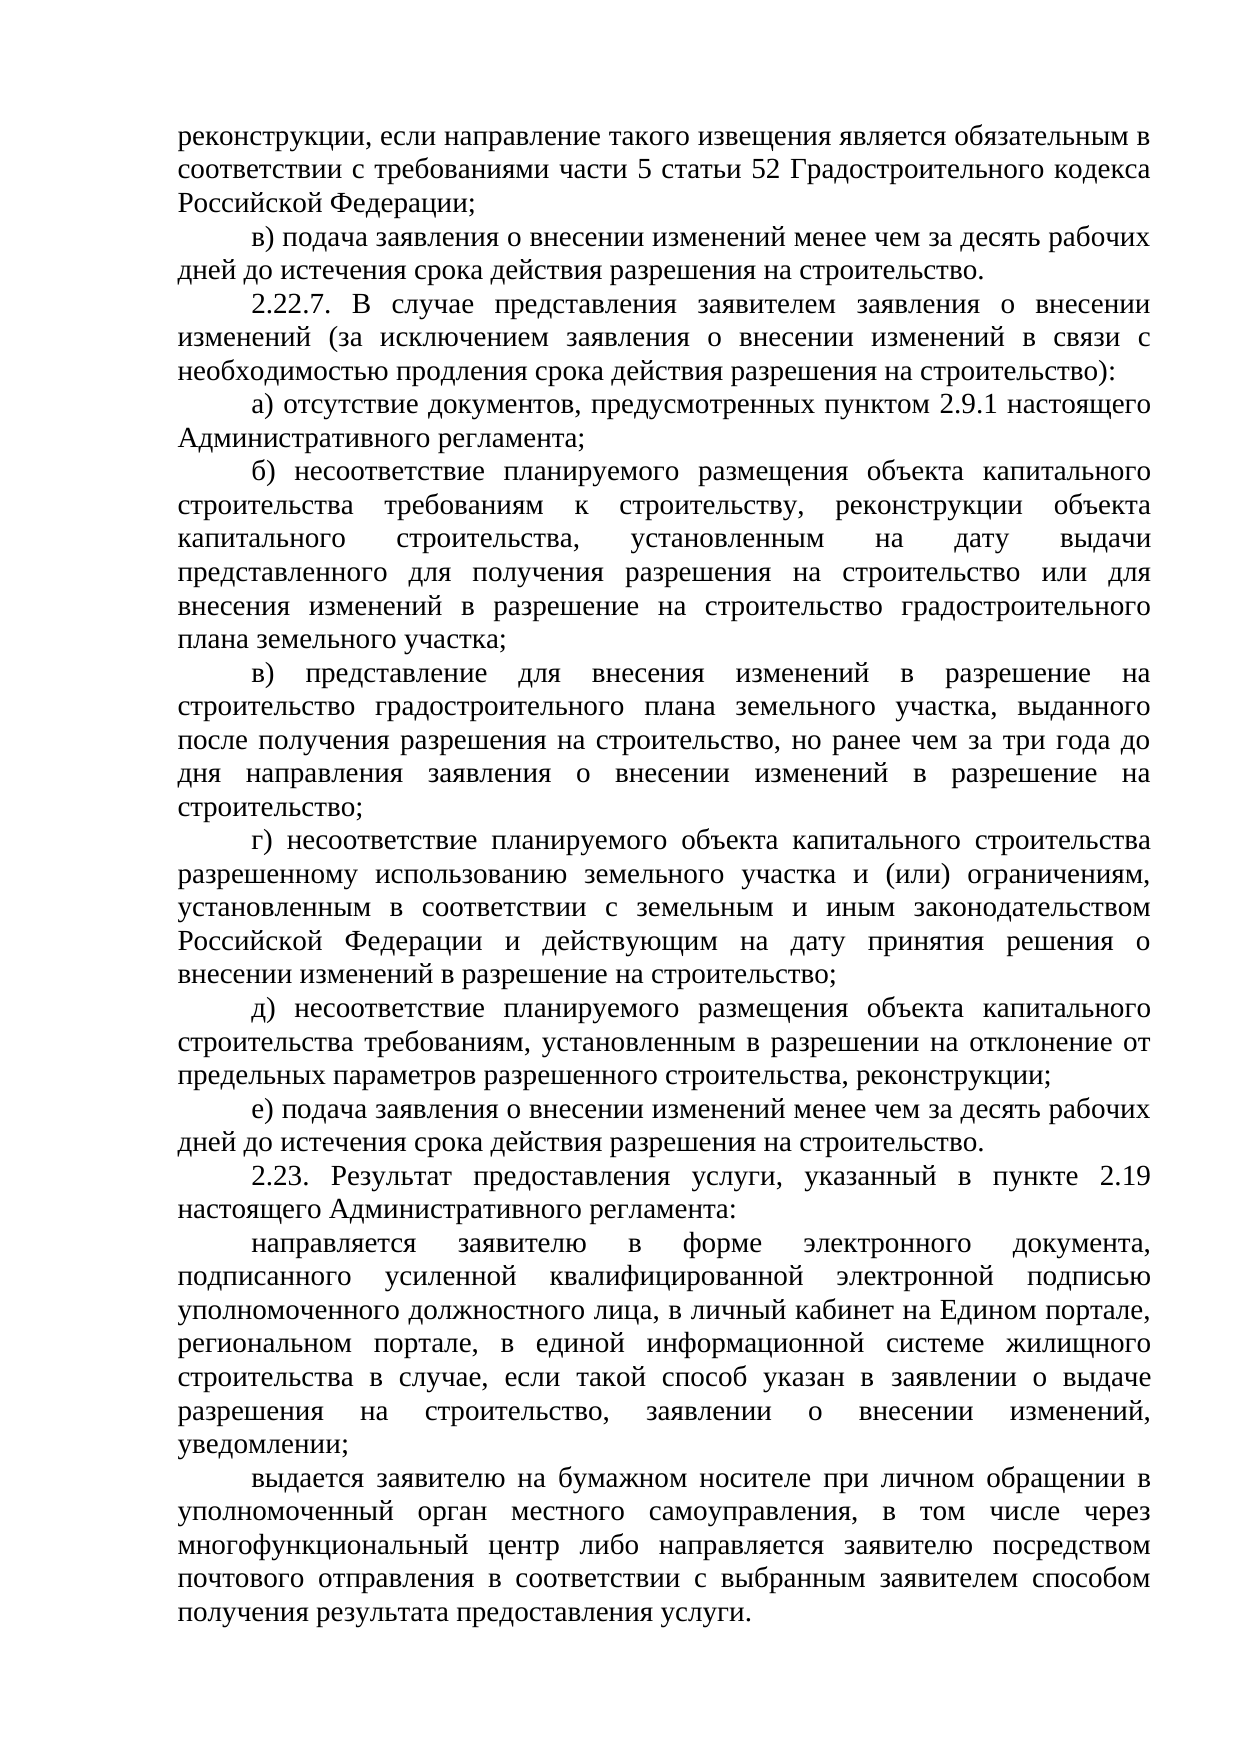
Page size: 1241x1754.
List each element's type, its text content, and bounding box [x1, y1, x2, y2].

text направляется заявителю в форме электронного документа, подписанного усиленной квалифицированной электронной подписью уполномоченного должностного лица, в личный кабинет на Едином портале, региональном портале, в единой информационной системе жилищного строительства в случае, если такой способ указан в заявлении о выдаче разрешения на строительство, заявлении о внесении изменений, уведомлении; [177, 1225, 1152, 1460]
text а) отсутствие документов, предусмотренных пунктом 2.9.1 настоящего Административного регламента; [177, 386, 1152, 453]
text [177, 118, 1152, 219]
text б) несоответствие планируемого размещения объекта капитального строительства требованиям к строительству, реконструкции объекта капитального строительства, установленным на дату выдачи представленного для получения разрешения на строительство или для внесения изменений в разрешение на строительство градостроительного плана земельного участка; [177, 453, 1152, 655]
text 2.22.7. В случае представления заявителем заявления о внесении изменений (за исключением заявления о внесении изменений в связи с необходимостью продления срока действия разрешения на строительство): [177, 286, 1152, 386]
text выдается заявителю на бумажном носителе при личном обращении в уполномоченный орган местного самоуправления, в том числе через многофункциональный центр либо направляется заявителю посредством почтового отправления в соответствии с выбранным заявителем способом получения результата предоставления услуги. [177, 1460, 1152, 1627]
text г) несоответствие планируемого объекта капитального строительства разрешенному использованию земельного участка и (или) ограничениям, установленным в соответствии с земельным и иным законодательством Российской Федерации и действующим на дату принятия решения о внесении изменений в разрешение на строительство; [177, 822, 1152, 990]
text е) подача заявления о внесении изменений менее чем за десять рабочих дней до истечения срока действия разрешения на строительство. [177, 1091, 1152, 1158]
text 2.23. Результат предоставления услуги, указанный в пункте 2.19 настоящего Административного регламента: [177, 1158, 1152, 1225]
text д) несоответствие планируемого размещения объекта капитального строительства требованиям, установленным в разрешении на отклонение от предельных параметров разрешенного строительства, реконструкции; [177, 990, 1152, 1091]
text в) подача заявления о внесении изменений менее чем за десять рабочих дней до истечения срока действия разрешения на строительство. [177, 219, 1152, 286]
text в) представление для внесения изменений в разрешение на строительство градостроительного плана земельного участка, выданного после получения разрешения на строительство, но ранее чем за три года до дня направления заявления о внесении изменений в разрешение на строительство; [177, 655, 1152, 822]
